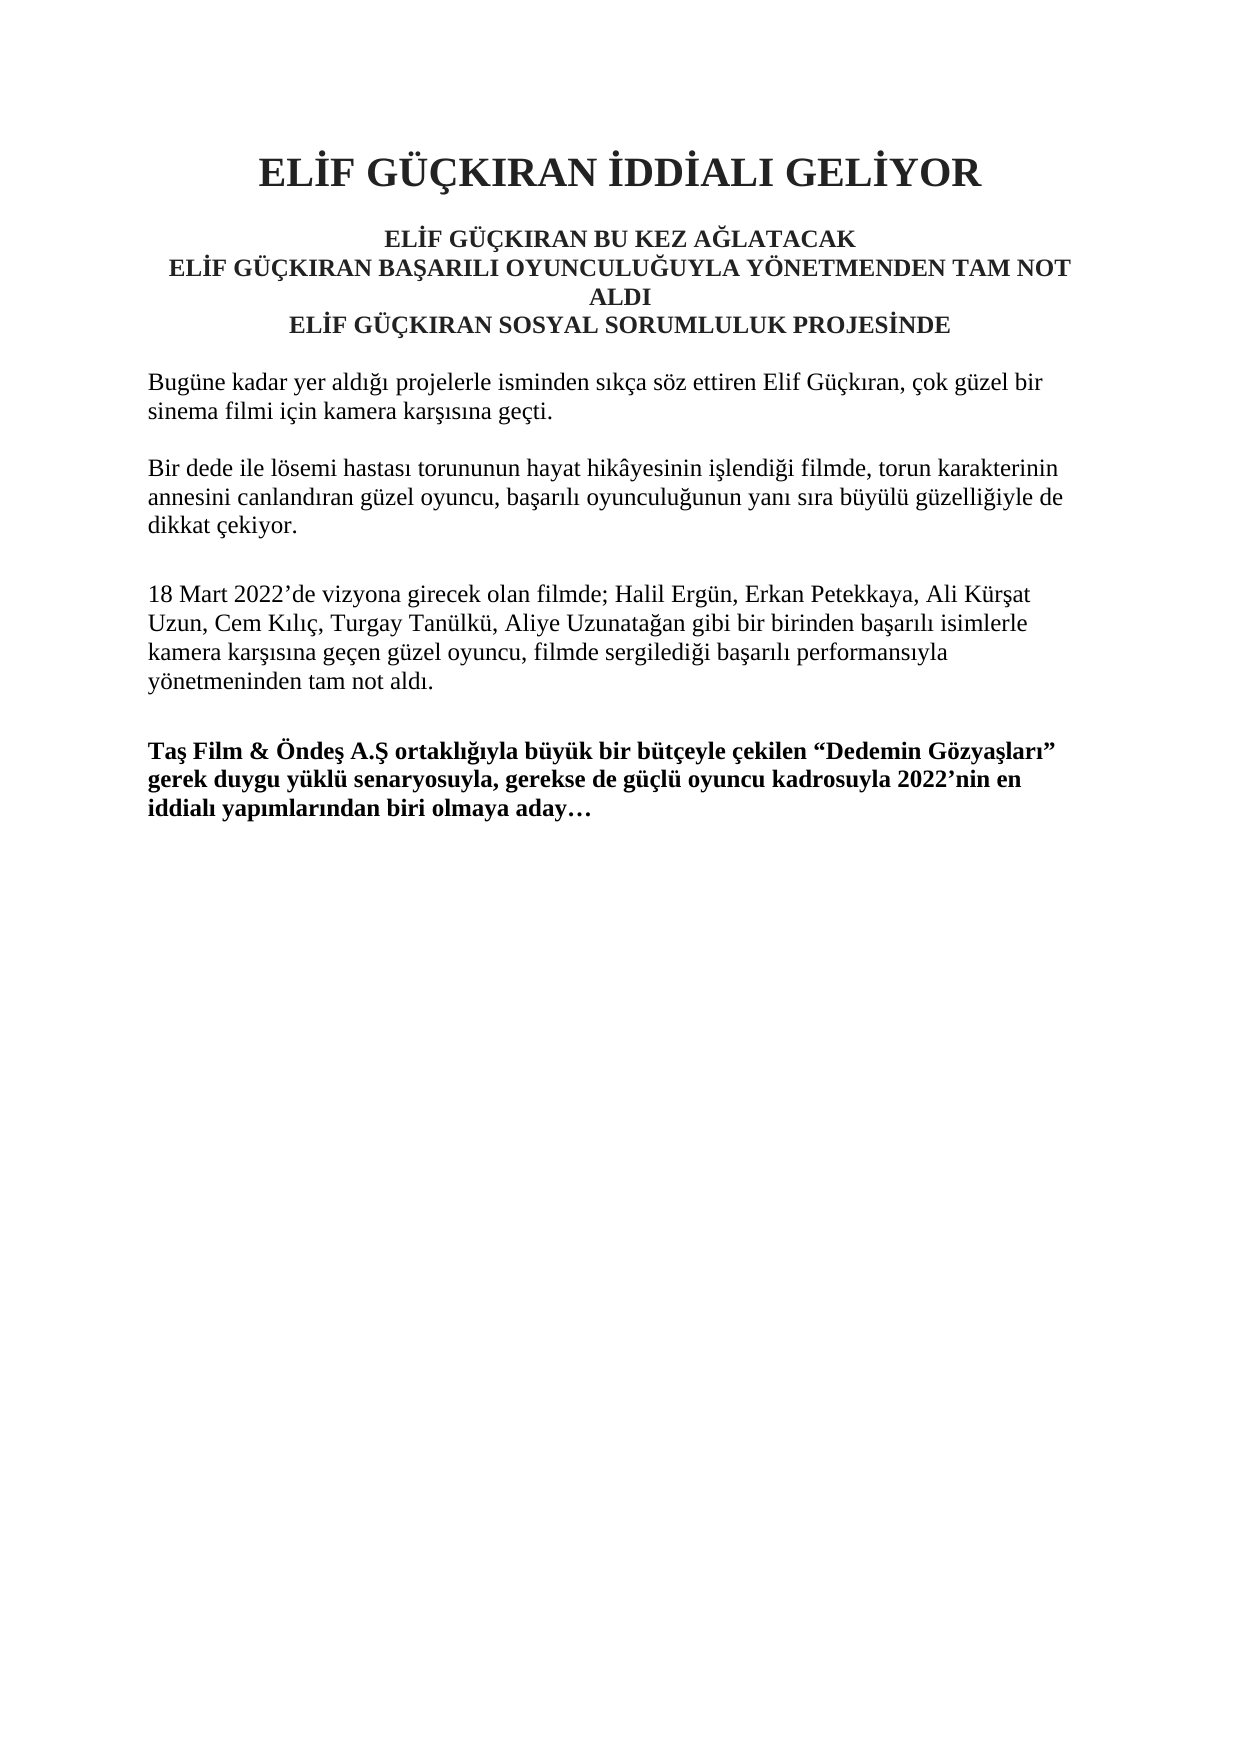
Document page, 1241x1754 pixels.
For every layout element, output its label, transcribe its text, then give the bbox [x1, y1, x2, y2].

text ELİF GÜÇKIRAN BAŞARILI OYUNCULUĞUYLA YÖNETMENDEN TAM NOT ALDI [148, 253, 1093, 311]
text 18 Mart 2022’de vizyona girecek olan filmde; Halil Ergün, Erkan Petekkaya, Ali Kürşat Uzun, Cem Kılıç, Turgay Tanülkü, Aliye Uzunatağan gibi bir birinden başarılı isimlerle kamera karşısına geçen güzel oyuncu, filmde sergilediği başarılı performansıyla yönetmeninden tam not aldı. [148, 579, 1093, 694]
text Taş Film & Öndeş A.Ş ortaklığıyla büyük bir bütçeyle çekilen “Dedemin Gözyaşları” gerek duygu yüklü senaryosuyla, gerekse de güçlü oyuncu kadrosuyla 2022’nin en iddialı yapımlarından biri olmaya aday… [474, 736, 1093, 822]
text ELİF GÜÇKIRAN BU KEZ AĞLATACAK [148, 224, 1093, 253]
text Bugüne kadar yer aldığı projelerle isminden sıkça söz ettiren Elif Güçkıran, çok güzel bir sinema filmi için kamera karşısına geçti. [148, 367, 1093, 425]
text Bir dede ile lösemi hastası torununun hayat hikâyesinin işlendiği filmde, torun karakterinin annesini canlandıran güzel oyuncu, başarılı oyunculuğunun yanı sıra büyülü güzelliğiyle de dikkat çekiyor. [148, 453, 1093, 539]
text ELİF GÜÇKIRAN İDDİALI GELİYOR [148, 148, 1093, 196]
text ELİF GÜÇKIRAN SOSYAL SORUMLULUK PROJESİNDE [148, 311, 1093, 339]
